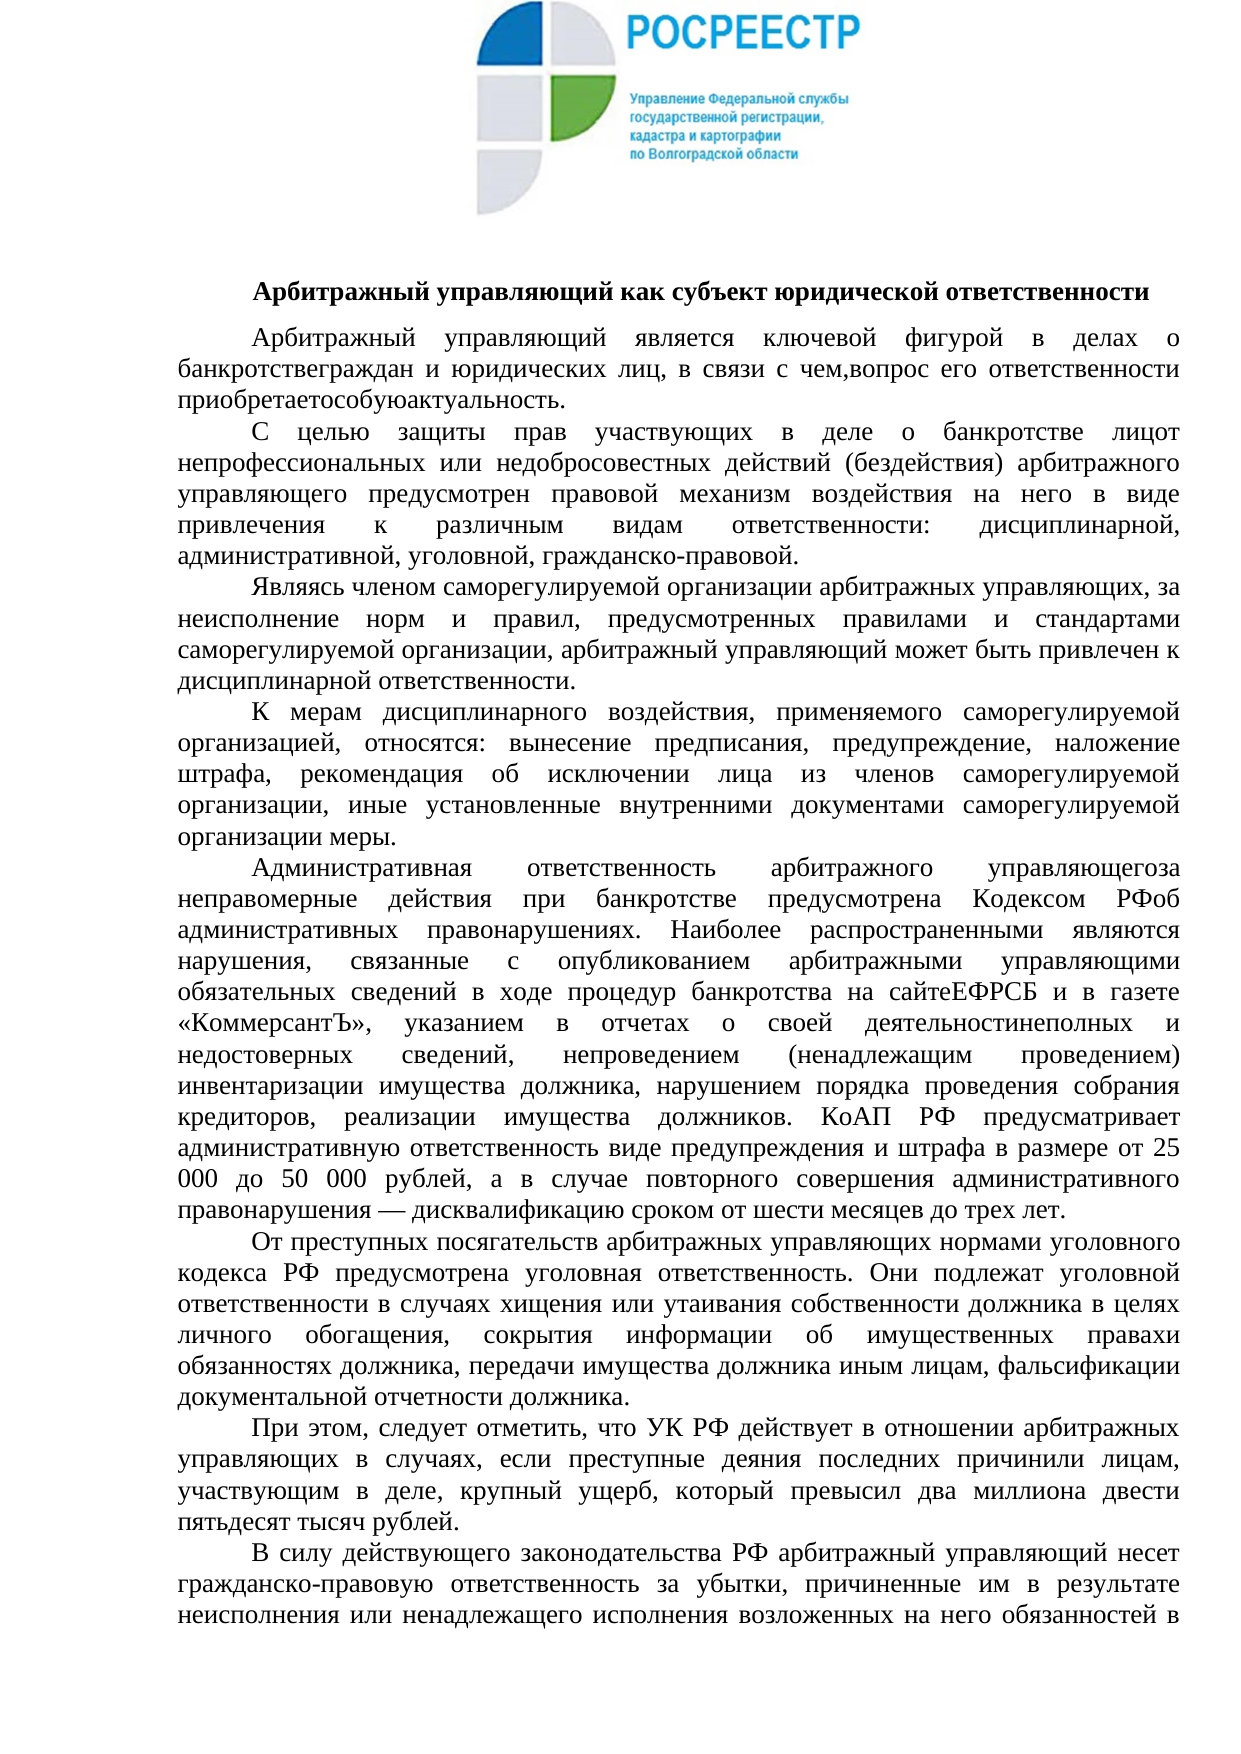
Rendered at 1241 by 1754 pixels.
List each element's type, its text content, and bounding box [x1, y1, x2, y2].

text При этом, следует отметить, что УК РФ действует в отношении арбитражных управляющих в случаях, если преступные деяния последних причинили лицам, участвующим в деле, крупный ущерб, который превысил два миллиона двести пятьдесят тысяч рублей. [177, 1411, 1181, 1536]
picture [462, 0, 867, 222]
text Административная ответственность арбитражного управляющегоза неправомерные действия при банкротстве предусмотрена Кодексом РФоб административных правонарушениях. Наиболее распространенными являются нарушения, связанные с опубликованием арбитражными управляющими обязательных сведений в ходе процедур банкротства на сайтеЕФРСБ и в газете «КоммерсантЪ», указанием в отчетах о своей деятельностинеполных и недостоверных сведений, непроведением (ненадлежащим проведением) инвентаризации имущества должника, нарушением порядка проведения собрания кредиторов, реализации имущества должников. КоАП РФ предусматривает административную ответственность виде предупреждения и штрафа в размере от 25 000 до 50 000 рублей, а в случае повторного совершения административного правонарушения — дисквалификацию сроком от шести месяцев до трех лет. [177, 851, 1181, 1224]
text Являясь членом саморегулируемой организации арбитражных управляющих, за неисполнение норм и правил, предусмотренных правилами и стандартами саморегулируемой организации, арбитражный управляющий может быть привлечен к дисциплинарной ответственности. [177, 571, 1181, 695]
text К мерам дисциплинарного воздействия, применяемого саморегулируемой организацией, относятся: вынесение предписания, предупреждение, наложение штрафа, рекомендация об исключении лица из членов саморегулируемой организации, иные установленные внутренними документами саморегулируемой организации меры. [177, 695, 1181, 851]
list Арбитражный управляющий как субъект юридической ответственности [252, 275, 1181, 306]
text С целью защиты прав участвующих в деле о банкротстве лицот непрофессиональных или недобросовестных действий (бездействия) арбитражного управляющего предусмотрен правовой механизм воздействия на него в виде привлечения к различным видам ответственности: дисциплинарной, административной, уголовной, гражданско-правовой. [177, 415, 1181, 571]
text От преступных посягательств арбитражных управляющих нормами уголовного кодекса РФ предусмотрена уголовная ответственность. Они подлежат уголовной ответственности в случаях хищения или утаивания собственности должника в целях личного обогащения, сокрытия информации об имущественных правахи обязанностях должника, передачи имущества должника иным лицам, фальсификации документальной отчетности должника. [177, 1224, 1181, 1411]
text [177, 1536, 1181, 1629]
list Арбитражный управляющий является ключевой фигурой в делах о банкротствеграждан и юридических лиц, в связи с чем,вопрос его ответственности приобретаетособуюактуальность. [177, 321, 1181, 415]
